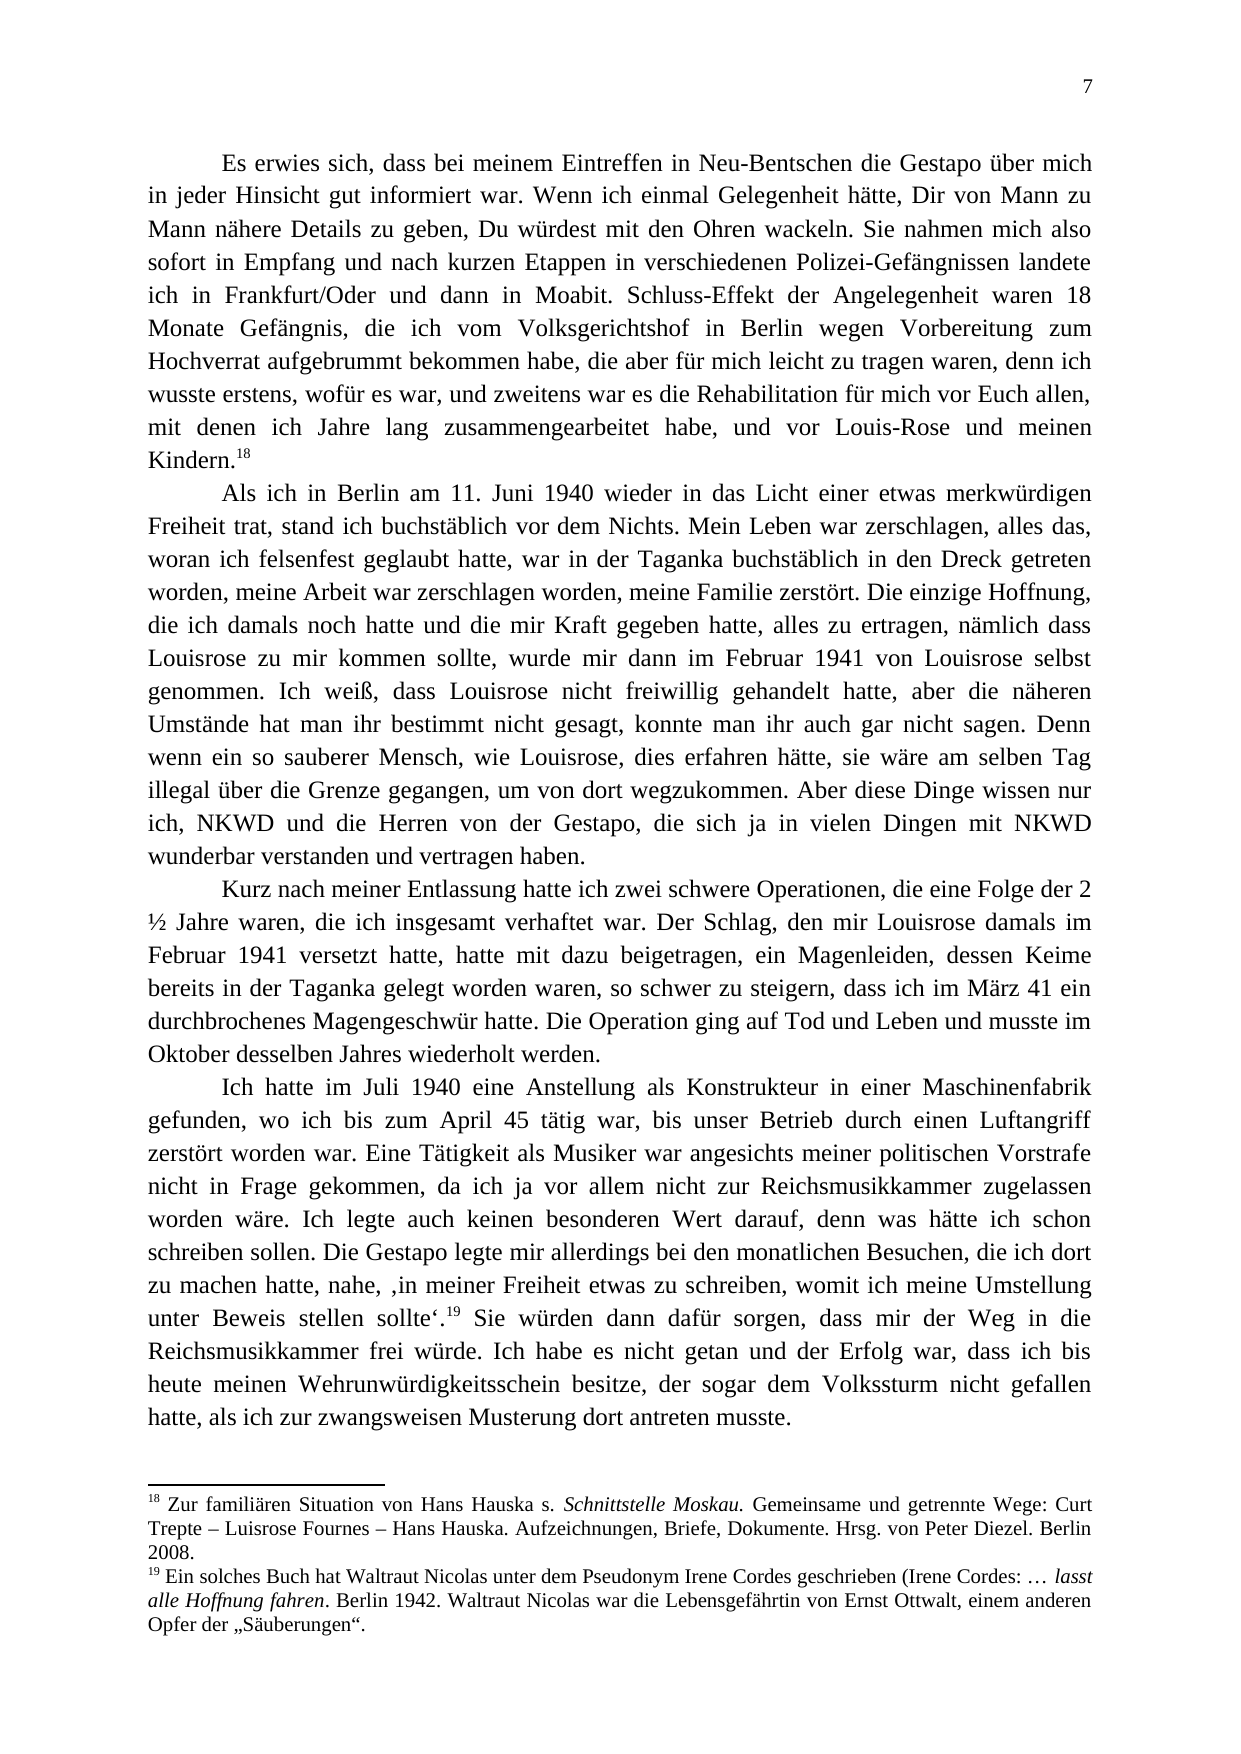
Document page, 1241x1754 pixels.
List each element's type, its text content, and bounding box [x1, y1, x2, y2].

text Ich hatte im Juli 1940 eine Anstellung als Konstrukteur in einer Maschinenfabrik gefunden, wo ich bis zum April 45 tätig war, bis unser Betrieb durch einen Luftangriff zerstört worden war. Eine Tätigkeit als Musiker war angesichts meiner politischen Vorstrafe nicht in Frage gekommen, da ich ja vor allem nicht zur Reichsmusikkammer zugelassen worden wäre. Ich legte auch keinen besonderen Wert darauf, denn was hätte ich schon schreiben sollen. Die Gestapo legte mir allerdings bei den monatlichen Besuchen, die ich dort zu machen hatte, nahe, ‚in meiner Freiheit etwas zu schreiben, womit ich meine Umstellung unter Beweis stellen sollte‘. Sie würden dann dafür sorgen, dass mir der Weg in die Reichsmusikkammer frei würde. Ich habe es nicht getan und der Erfolg war, dass ich bis heute meinen Wehrunwürdigkeitsschein besitze, der sogar dem Volkssturm nicht gefallen hatte, als ich zur zwangsweisen Musterung dort antreten musste. [148, 1072, 1093, 1431]
text Es erwies sich, dass bei meinem Eintreffen in Neu-Bentschen die Gestapo über mich in jeder Hinsicht gut informiert war. Wenn ich einmal Gelegenheit hätte, Dir von Mann zu Mann nähere Details zu geben, Du würdest mit den Ohren wackeln. Sie nahmen mich also sofort in Empfang und nach kurzen Etappen in verschiedenen Polizei-Gefängnissen landete ich in Frankfurt/Oder und dann in Moabit. Schluss-Effekt der Angelegenheit waren 18 Monate Gefängnis, die ich vom Volksgerichtshof in Berlin wegen Vorbereitung zum Hochverrat aufgebrummt bekommen habe, die aber für mich leicht zu tragen waren, denn ich wusste erstens, wofür es war, und zweitens war es die Rehabilitation für mich vor Euch allen, mit denen ich Jahre lang zusammengearbeitet habe, und vor Louis-Rose und meinen Kindern. [148, 148, 1093, 473]
text Als ich in Berlin am 11. Juni 1940 wieder in das Licht einer etwas merkwürdigen Freiheit trat, stand ich buchstäblich vor dem Nichts. Mein Leben war zerschlagen, alles das, woran ich felsenfest geglaubt hatte, war in der Taganka buchstäblich in den Dreck getreten worden, meine Arbeit war zerschlagen worden, meine Familie zerstört. Die einzige Hoffnung, die ich damals noch hatte und die mir Kraft gegeben hatte, alles zu ertragen, nämlich dass Louisrose zu mir kommen sollte, wurde mir dann im Februar 1941 von Louisrose selbst genommen. Ich weiß, dass Louisrose nicht freiwillig gehandelt hatte, aber die näheren Umstände hat man ihr bestimmt nicht gesagt, konnte man ihr auch gar nicht sagen. Denn wenn ein so sauberer Mensch, wie Louisrose, dies erfahren hätte, sie wäre am selben Tag illegal über die Grenze gegangen, um von dort wegzukommen. Aber diese Dinge wissen nur ich, NKWD und die Herren von der Gestapo, die sich ja in vielen Dingen mit NKWD wunderbar verstanden und vertragen haben. [148, 478, 1093, 870]
text Kurz nach meiner Entlassung hatte ich zwei schwere Operationen, die eine Folge der 2 ½ Jahre waren, die ich insgesamt verhaftet war. Der Schlag, den mir Louisrose damals im Februar 1941 versetzt hatte, hatte mit dazu beigetragen, ein Magenleiden, dessen Keime bereits in der Taganka gelegt worden waren, so schwer zu steigern, dass ich im März 41 ein durchbrochenes Magengeschwür hatte. Die Operation ging auf Tod und Leben und musste im Oktober desselben Jahres wiederholt werden. [148, 874, 1093, 1068]
